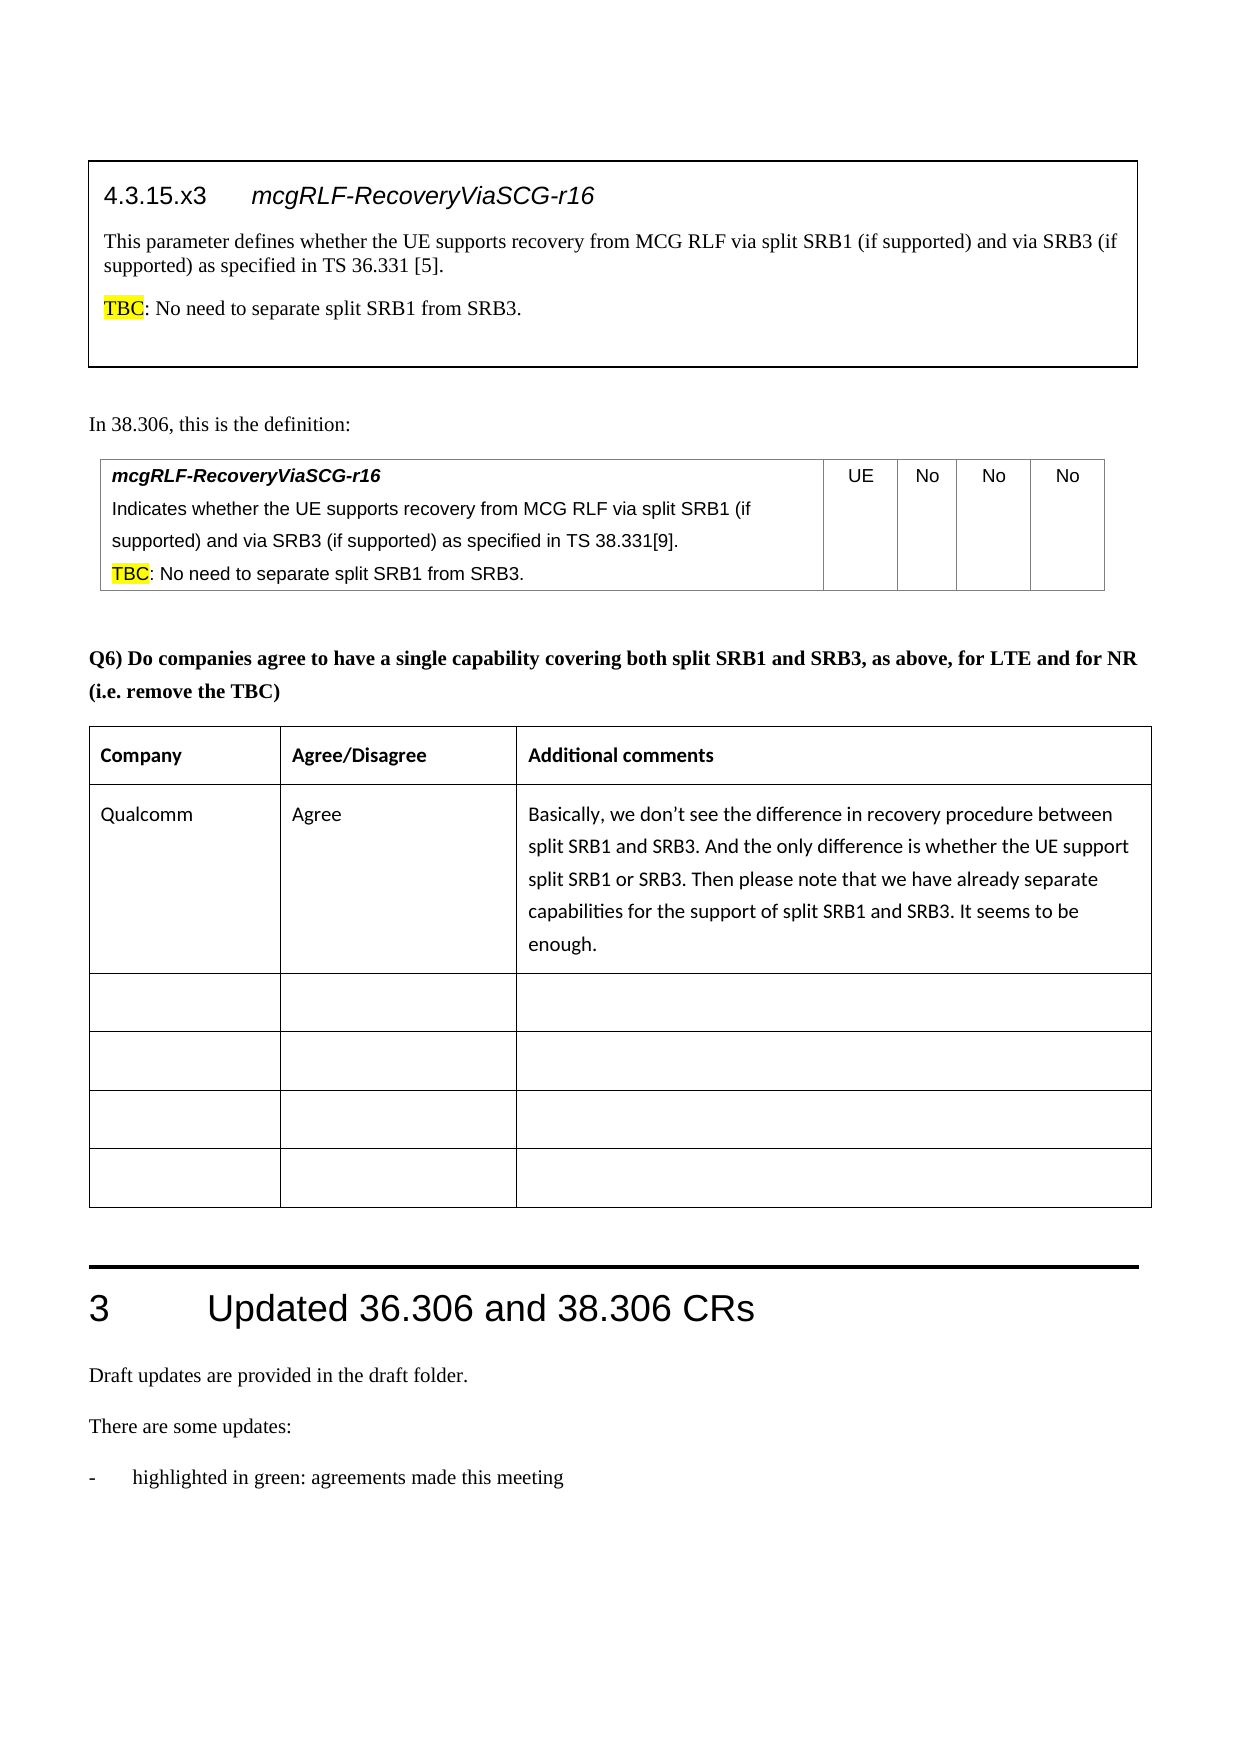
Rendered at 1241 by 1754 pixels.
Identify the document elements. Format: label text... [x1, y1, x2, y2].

table_header Company [90, 727, 280, 784]
table_cell [281, 974, 516, 1031]
table_header No [898, 460, 956, 589]
table_cell [90, 1032, 280, 1090]
table_cell [281, 1032, 516, 1090]
table_cell [281, 1091, 516, 1148]
table_header Additional comments [517, 727, 1151, 784]
table_cell Qualcomm [90, 785, 280, 973]
table_cell [90, 974, 280, 1031]
text Draft updates are provided in the draft folder. [89, 1358, 1139, 1391]
table_header mcgRLF-RecoveryViaSCG-r16 Indicates whether the UE supports recovery from MCG RLF via split SRB1 (if supported) and via SRB3 (if supported) as specified in TS 38.331[9]. TBC: No need to separate split SRB1 from SRB3. [101, 460, 823, 589]
table_cell [517, 974, 1151, 1031]
text - highlighted in green: agreements made this meeting [89, 1461, 1139, 1493]
table_header Agree/Disagree [281, 727, 516, 784]
table_cell [517, 1149, 1151, 1207]
table_header No [957, 460, 1030, 589]
table_header No [1031, 460, 1104, 589]
table_cell [517, 1091, 1151, 1148]
table_cell [517, 1032, 1151, 1090]
table_cell Agree [281, 785, 516, 973]
table_header UE [824, 460, 897, 589]
text In 38.306, this is the definition: [89, 407, 1139, 440]
text There are some updates: [89, 1410, 1139, 1442]
table_cell Basically, we don’t see the difference in recovery procedure between split SRB1 and SRB3. And the only difference is whether the UE support split SRB1 or SRB3. Then please note that we have already separate capabilities for the support of split SRB1 and SRB3. It seems to be enough. [517, 785, 1151, 973]
table_cell [281, 1149, 516, 1207]
table_cell [90, 1091, 280, 1148]
table_cell [90, 1149, 280, 1207]
text Q6) Do companies agree to have a single capability covering both split SRB1 and SRB3, as above, for LTE and for NR (i.e. remove the TBC) [89, 642, 1139, 707]
subtitle 3 Updated 36.306 and 38.306 CRs [89, 1269, 1139, 1340]
